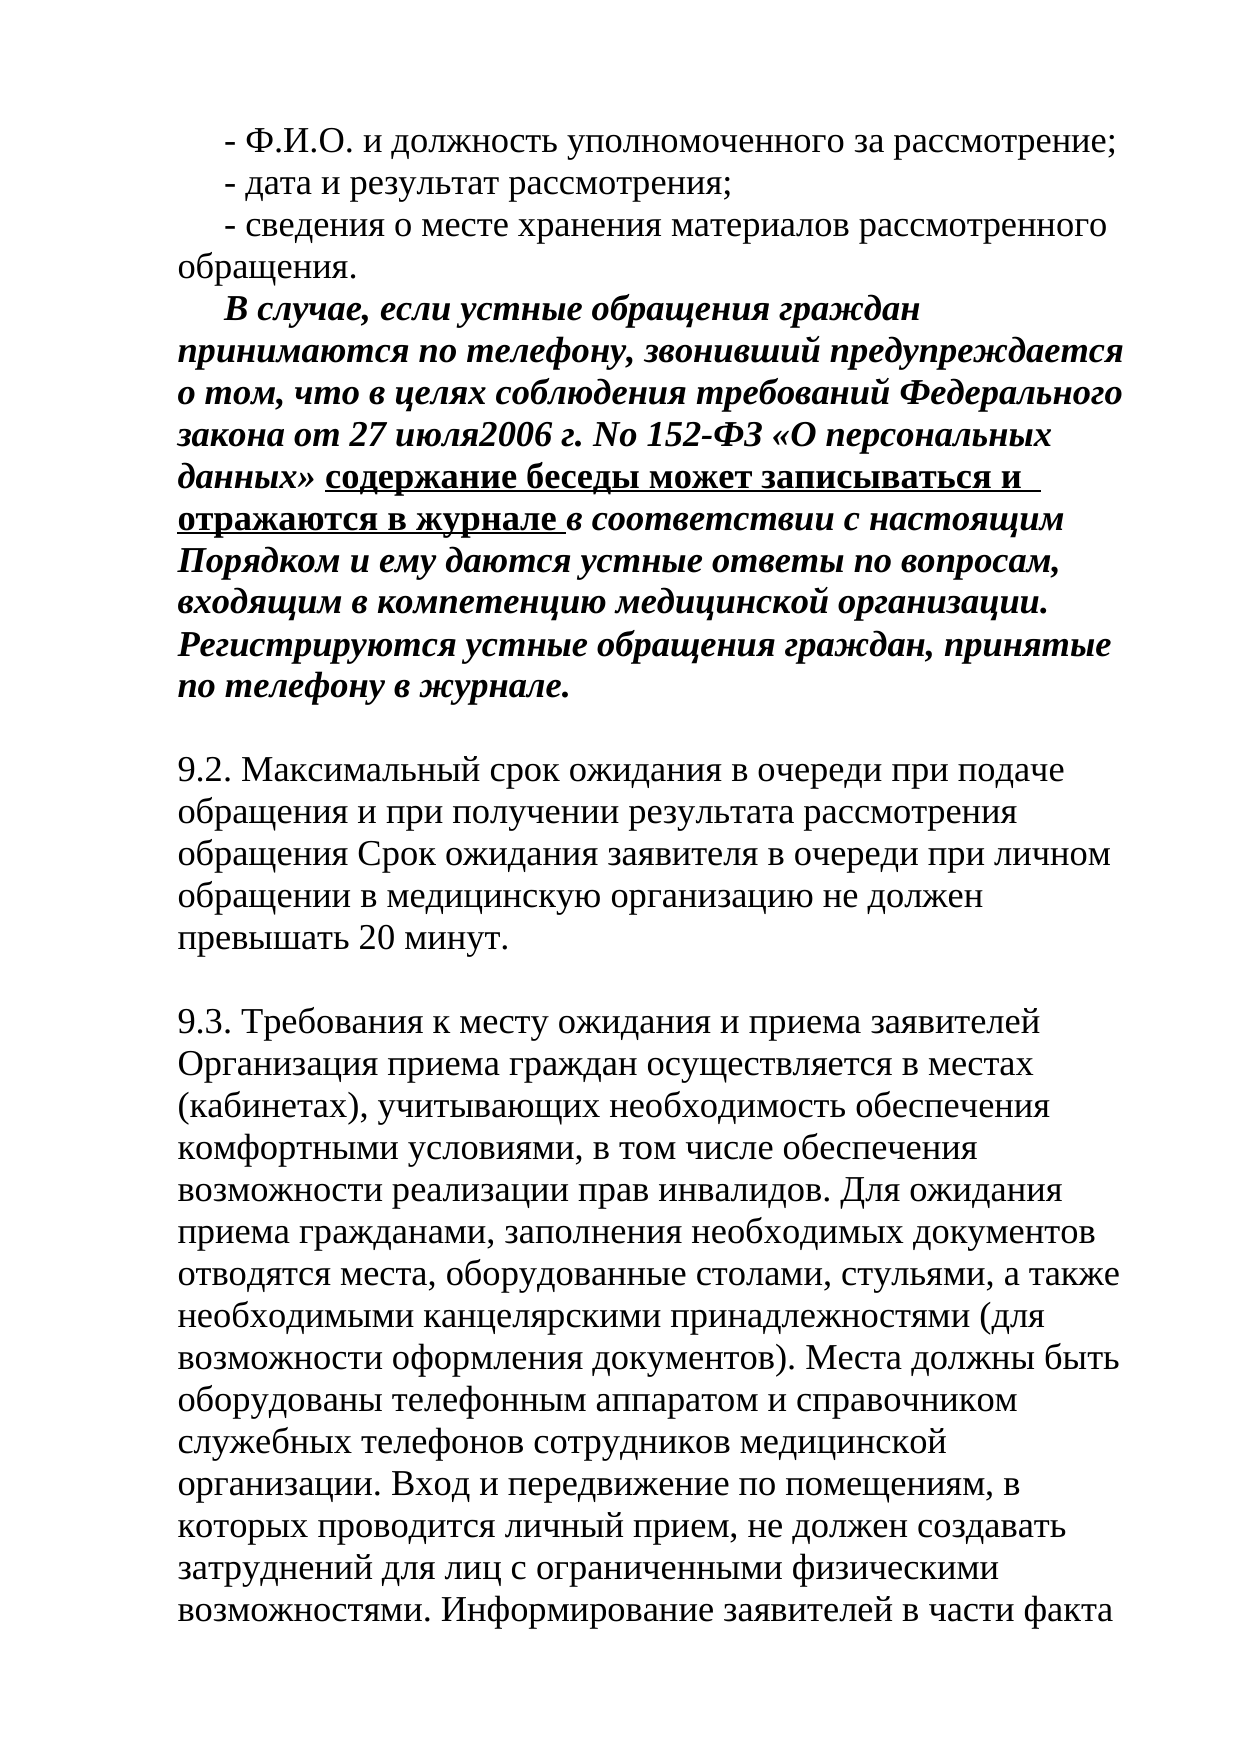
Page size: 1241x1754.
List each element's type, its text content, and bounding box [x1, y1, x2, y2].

text - Ф.И.О. и должность уполномоченного за рассмотрение; [177, 118, 1152, 160]
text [177, 1000, 1152, 1629]
text - дата и результат рассмотрения; [177, 160, 1152, 202]
text В случае, если устные обращения граждан принимаются по телефону, звонивший предупреждается о том, что в целях соблюдения требований Федерального закона от 27 июля2006 г. No 152-ФЗ «О персональных данных» содержание беседы может записываться и отражаются в журнале в соответствии с настоящим Порядком и ему даются устные ответы по вопросам, входящим в компетенцию медицинской организации. Регистрируются устные обращения граждан, принятые по телефону в журнале. [177, 286, 1152, 706]
text 9.2. Максимальный срок ожидания в очереди при подаче обращения и при получении результата рассмотрения обращения Срок ожидания заявителя в очереди при личном обращении в медицинскую организацию не должен превышать 20 минут. [177, 748, 1152, 958]
text - сведения о месте хранения материалов рассмотренного обращения. [177, 202, 1152, 286]
